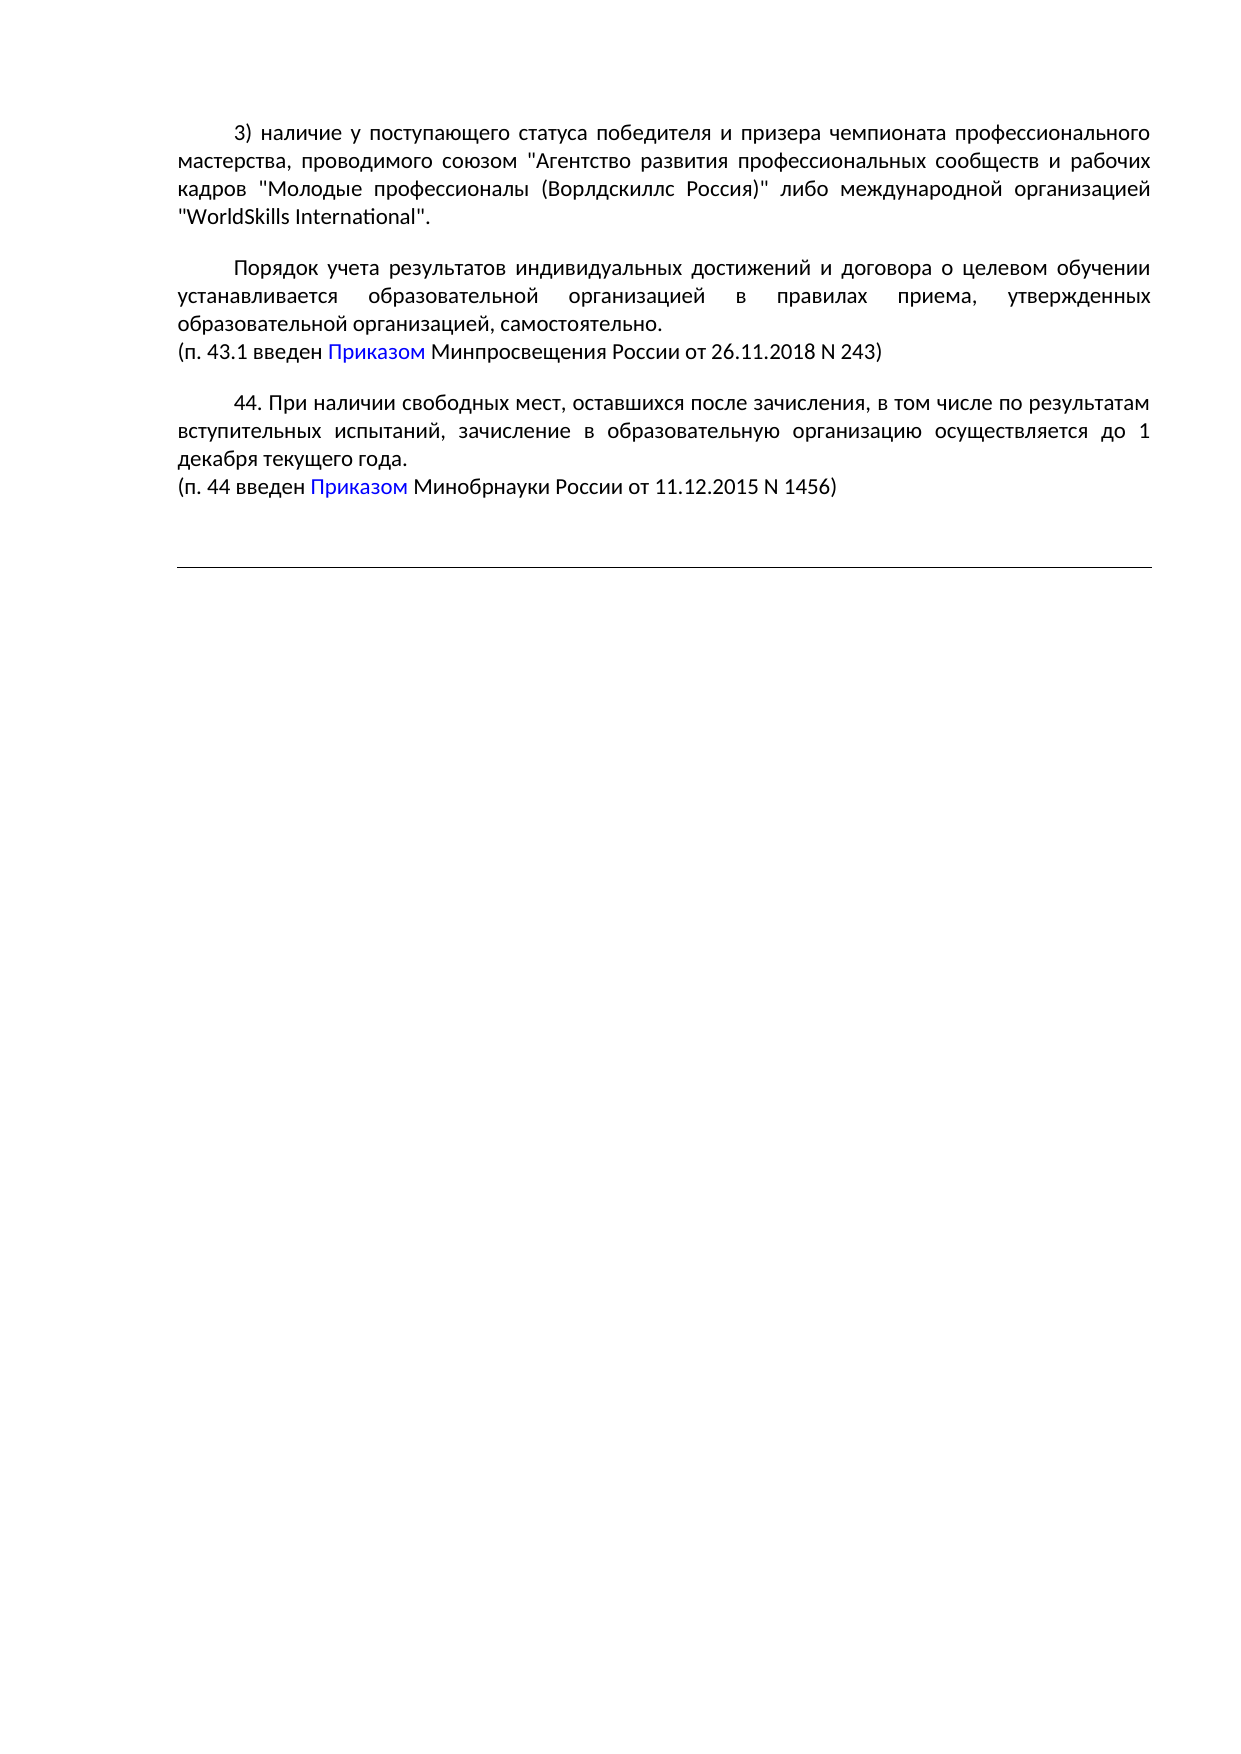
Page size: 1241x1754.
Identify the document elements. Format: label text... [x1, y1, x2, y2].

text (п. 44 введен Приказом Минобрнауки России от 11.12.2015 N 1456) [177, 472, 1152, 500]
text 3) наличие у поступающего статуса победителя и призера чемпионата профессионального мастерства, проводимого союзом "Агентство развития профессиональных сообществ и рабочих кадров "Молодые профессионалы (Ворлдскиллс Россия)" либо международной организацией "WorldSkills International". [177, 118, 1152, 230]
text (п. 43.1 введен Приказом Минпросвещения России от 26.11.2018 N 243) [177, 337, 1152, 365]
text 44. При наличии свободных мест, оставшихся после зачисления, в том числе по результатам вступительных испытаний, зачисление в образовательную организацию осуществляется до 1 декабря текущего года. [177, 388, 1152, 472]
text Порядок учета результатов индивидуальных достижений и договора о целевом обучении устанавливается образовательной организацией в правилах приема, утвержденных образовательной организацией, самостоятельно. [177, 253, 1152, 337]
